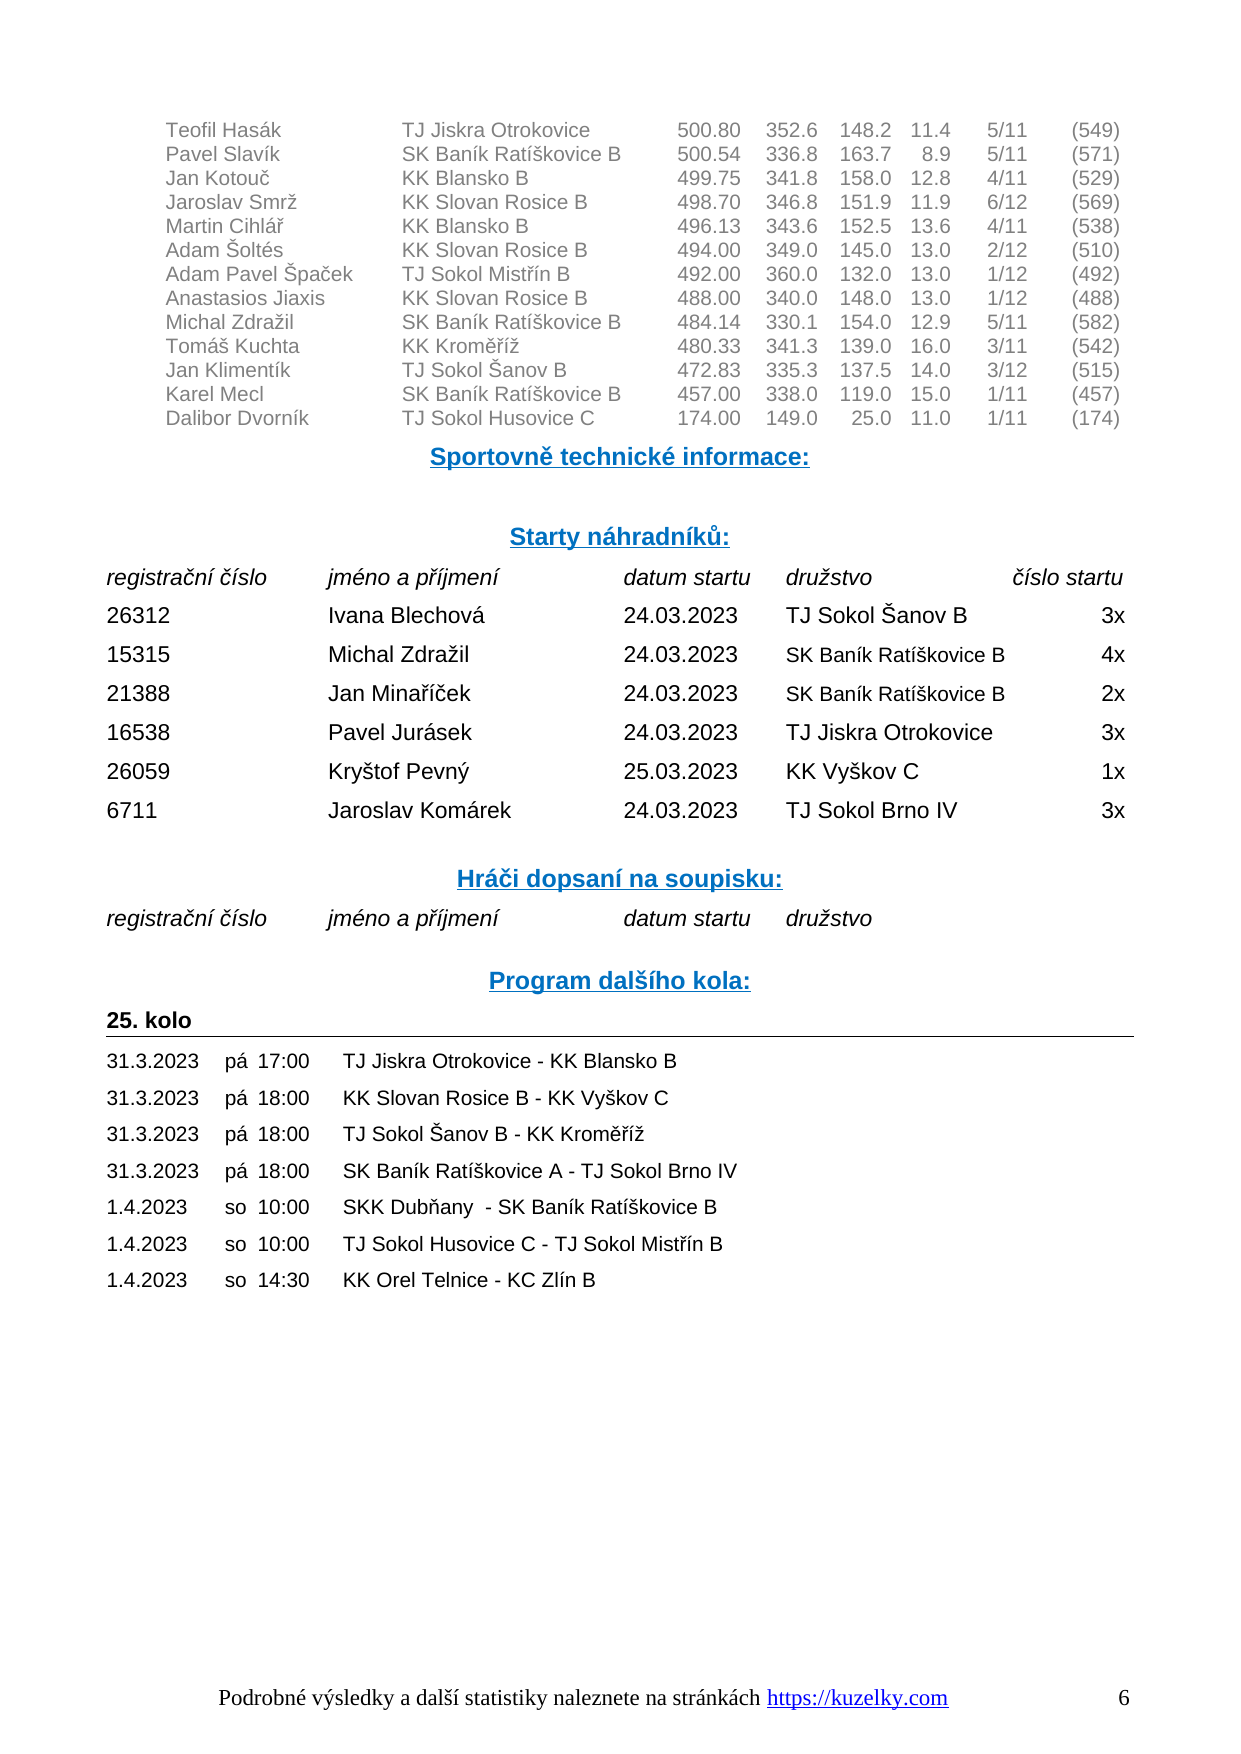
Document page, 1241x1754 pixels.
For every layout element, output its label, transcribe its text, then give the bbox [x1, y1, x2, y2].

text 1.4.2023 so 10:00 TJ Sokol Husovice C - TJ Sokol Mistřín B [106, 1231, 1134, 1255]
text Tomáš Kuchta KK Kroměříž 480.33 341.3 139.0 16.0 3/11 (542) [106, 334, 1134, 358]
text 26312 Ivana Blechová 24.03.2023 TJ Sokol Šanov B 3x [106, 602, 1134, 629]
text Teofil Hasák TJ Jiskra Otrokovice 500.80 352.6 148.2 11.4 5/11 (549) [106, 118, 1134, 142]
text Jan Klimentík TJ Sokol Šanov B 472.83 335.3 137.5 14.0 3/12 (515) [106, 358, 1134, 382]
text 1.4.2023 so 10:00 SKK Dubňany - SK Baník Ratíškovice B [106, 1195, 1134, 1219]
text 21388 Jan Minaříček 24.03.2023 SK Baník Ratíškovice B 2x [106, 680, 1134, 706]
text Michal Zdražil SK Baník Ratíškovice B 484.14 330.1 154.0 12.9 5/11 (582) [106, 310, 1134, 334]
text 25. kolo [106, 1007, 1134, 1036]
text 31.3.2023 pá 18:00 SK Baník Ratíškovice A - TJ Sokol Brno IV [106, 1158, 1134, 1182]
text Hráči dopsaní na soupisku: [94, 835, 1145, 893]
text Sportovně technické informace: [94, 442, 1145, 471]
text 31.3.2023 pá 18:00 TJ Sokol Šanov B - KK Kroměříž [106, 1122, 1134, 1146]
text Jaroslav Smrž KK Slovan Rosice B 498.70 346.8 151.9 11.9 6/12 (569) [106, 190, 1134, 214]
text 26059 Kryštof Pevný 25.03.2023 KK Vyškov C 1x [106, 758, 1134, 784]
text Starty náhradníků: [94, 522, 1145, 551]
text registrační číslo jméno a příjmení datum startu družstvo číslo startu [106, 563, 1134, 590]
text Pavel Slavík SK Baník Ratíškovice B 500.54 336.8 163.7 8.9 5/11 (571) [106, 142, 1134, 166]
text 1.4.2023 so 14:30 KK Orel Telnice - KC Zlín B [106, 1268, 1134, 1292]
text registrační číslo jméno a příjmení datum startu družstvo [106, 905, 1134, 932]
text Adam Pavel Špaček TJ Sokol Mistřín B 492.00 360.0 132.0 13.0 1/12 (492) [106, 262, 1134, 286]
text Jan Kotouč KK Blansko B 499.75 341.8 158.0 12.8 4/11 (529) [106, 166, 1134, 190]
text 16538 Pavel Jurásek 24.03.2023 TJ Jiskra Otrokovice 3x [106, 719, 1134, 745]
text Dalibor Dvorník TJ Sokol Husovice C 174.00 149.0 25.0 11.0 1/11 (174) [106, 406, 1134, 429]
text Adam Šoltés KK Slovan Rosice B 494.00 349.0 145.0 13.0 2/12 (510) [106, 238, 1134, 262]
text Karel Mecl SK Baník Ratíškovice B 457.00 338.0 119.0 15.0 1/11 (457) [106, 382, 1134, 406]
text 31.3.2023 pá 18:00 KK Slovan Rosice B - KK Vyškov C [106, 1086, 1134, 1109]
text 15315 Michal Zdražil 24.03.2023 SK Baník Ratíškovice B 4x [106, 641, 1134, 667]
text 6711 Jaroslav Komárek 24.03.2023 TJ Sokol Brno IV 3x [106, 797, 1134, 823]
text 31.3.2023 pá 17:00 TJ Jiskra Otrokovice - KK Blansko B [106, 1049, 1134, 1073]
text Martin Cihlář KK Blansko B 496.13 343.6 152.5 13.6 4/11 (538) [106, 214, 1134, 238]
text Anastasios Jiaxis KK Slovan Rosice B 488.00 340.0 148.0 13.0 1/12 (488) [106, 286, 1134, 310]
text Program dalšího kola: [94, 966, 1145, 994]
